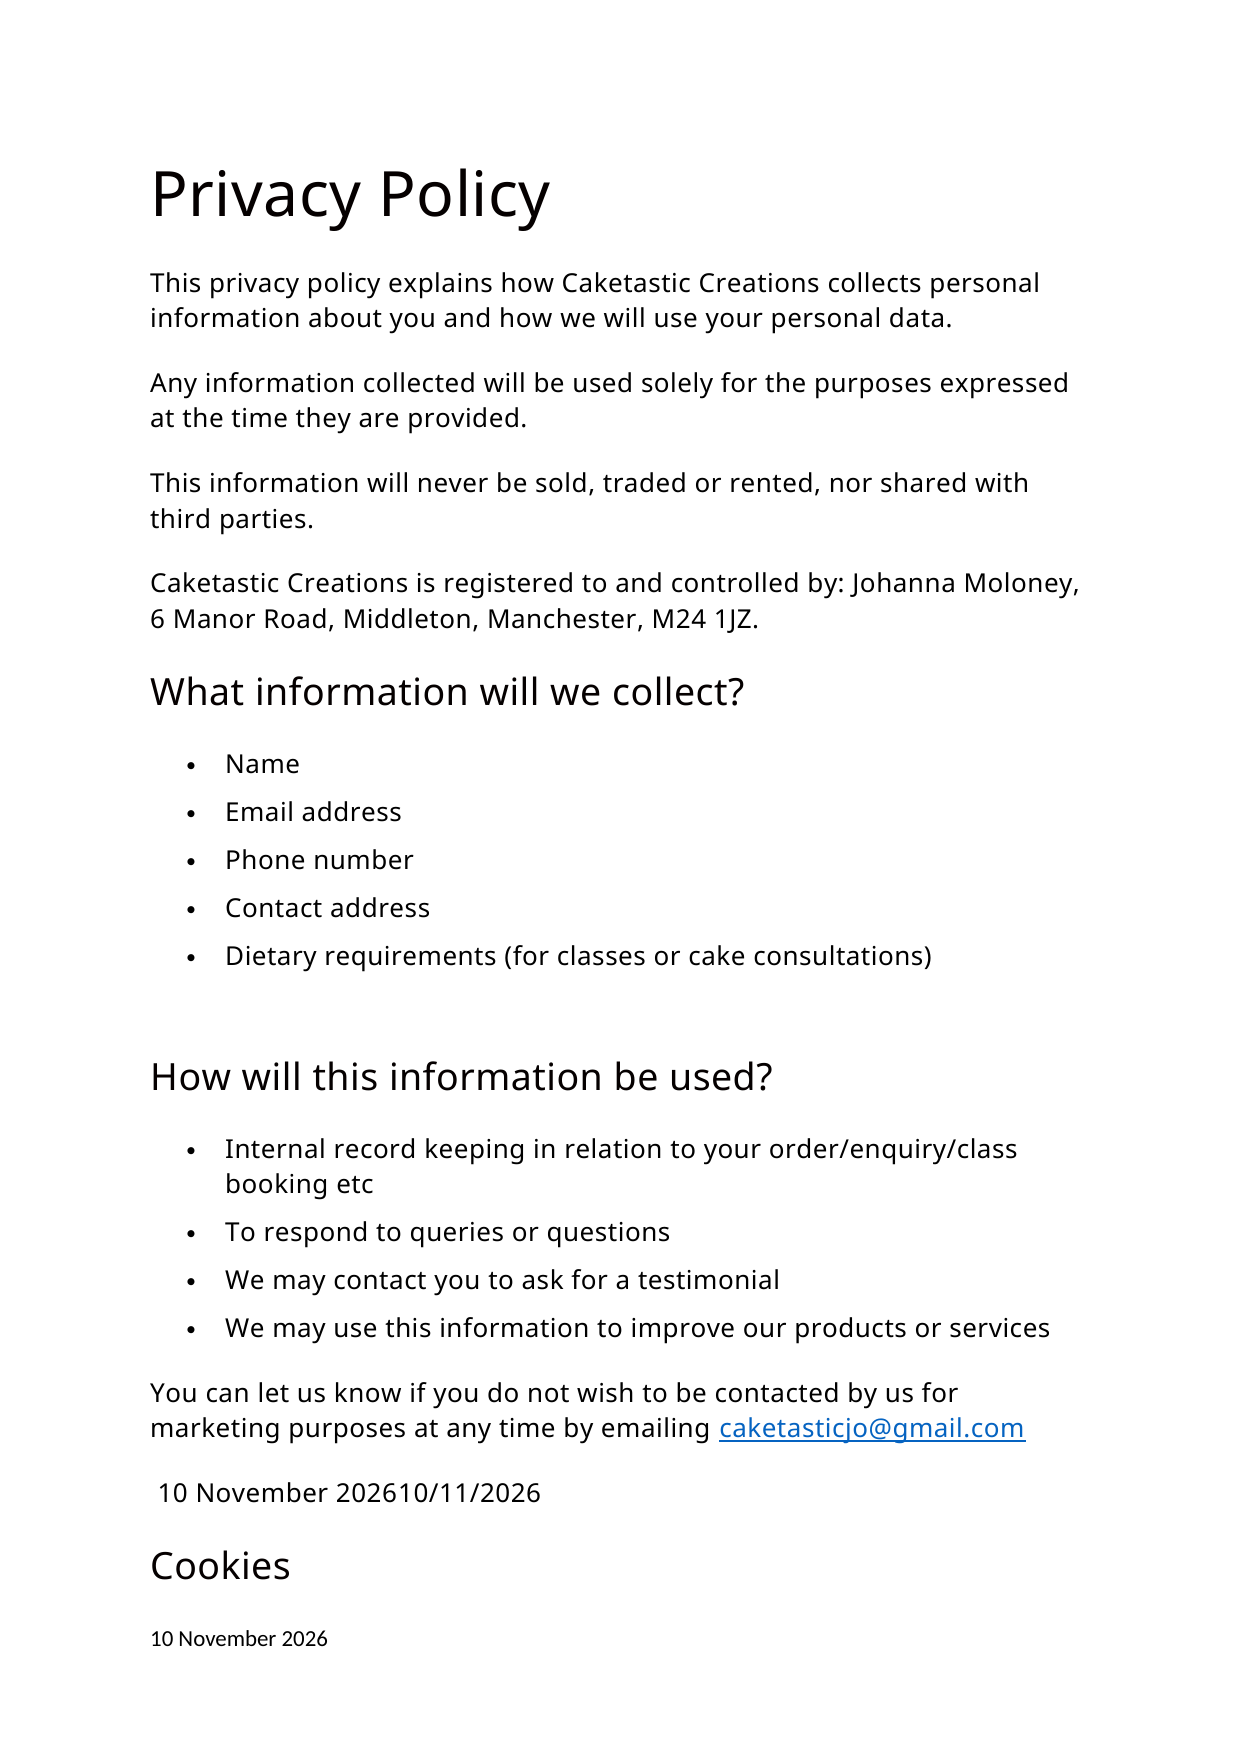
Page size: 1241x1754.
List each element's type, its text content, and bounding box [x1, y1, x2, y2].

list Email address [187, 793, 1090, 829]
list Name [187, 745, 1090, 781]
text How will this information be used? [150, 1050, 1090, 1101]
text You can let us know if you do not wish to be contacted by us for marketing purposes at any time by emailing caketasticjo@gmail.com [150, 1374, 1090, 1446]
list We may use this information to improve our products or services [187, 1310, 1090, 1345]
text Any information collected will be used solely for the purposes expressed at the time they are provided. [150, 364, 1090, 436]
text 05 September 202305/09/2023 [150, 1475, 1090, 1510]
text Cookies [150, 1539, 1090, 1591]
list To respond to queries or questions [187, 1214, 1090, 1249]
text This privacy policy explains how Caketastic Creations collects personal information about you and how we will use your personal data. [150, 264, 1090, 335]
text Caketastic Creations is registered to and controlled by: Johanna Moloney, 6 Manor Road, Middleton, Manchester, M24 1JZ. [150, 565, 1090, 636]
list Contact address [187, 889, 1090, 925]
list Phone number [187, 841, 1090, 877]
list We may contact you to ask for a testimonial [187, 1262, 1090, 1297]
list Internal record keeping in relation to your order/enquiry/class booking etc [187, 1130, 1090, 1201]
text What information will we collect? [150, 665, 1090, 716]
list Dietary requirements (for classes or cake consultations) [187, 937, 1090, 973]
text This information will never be sold, traded or rented, nor shared with third parties. [150, 465, 1090, 536]
text Privacy Policy [150, 150, 1090, 235]
